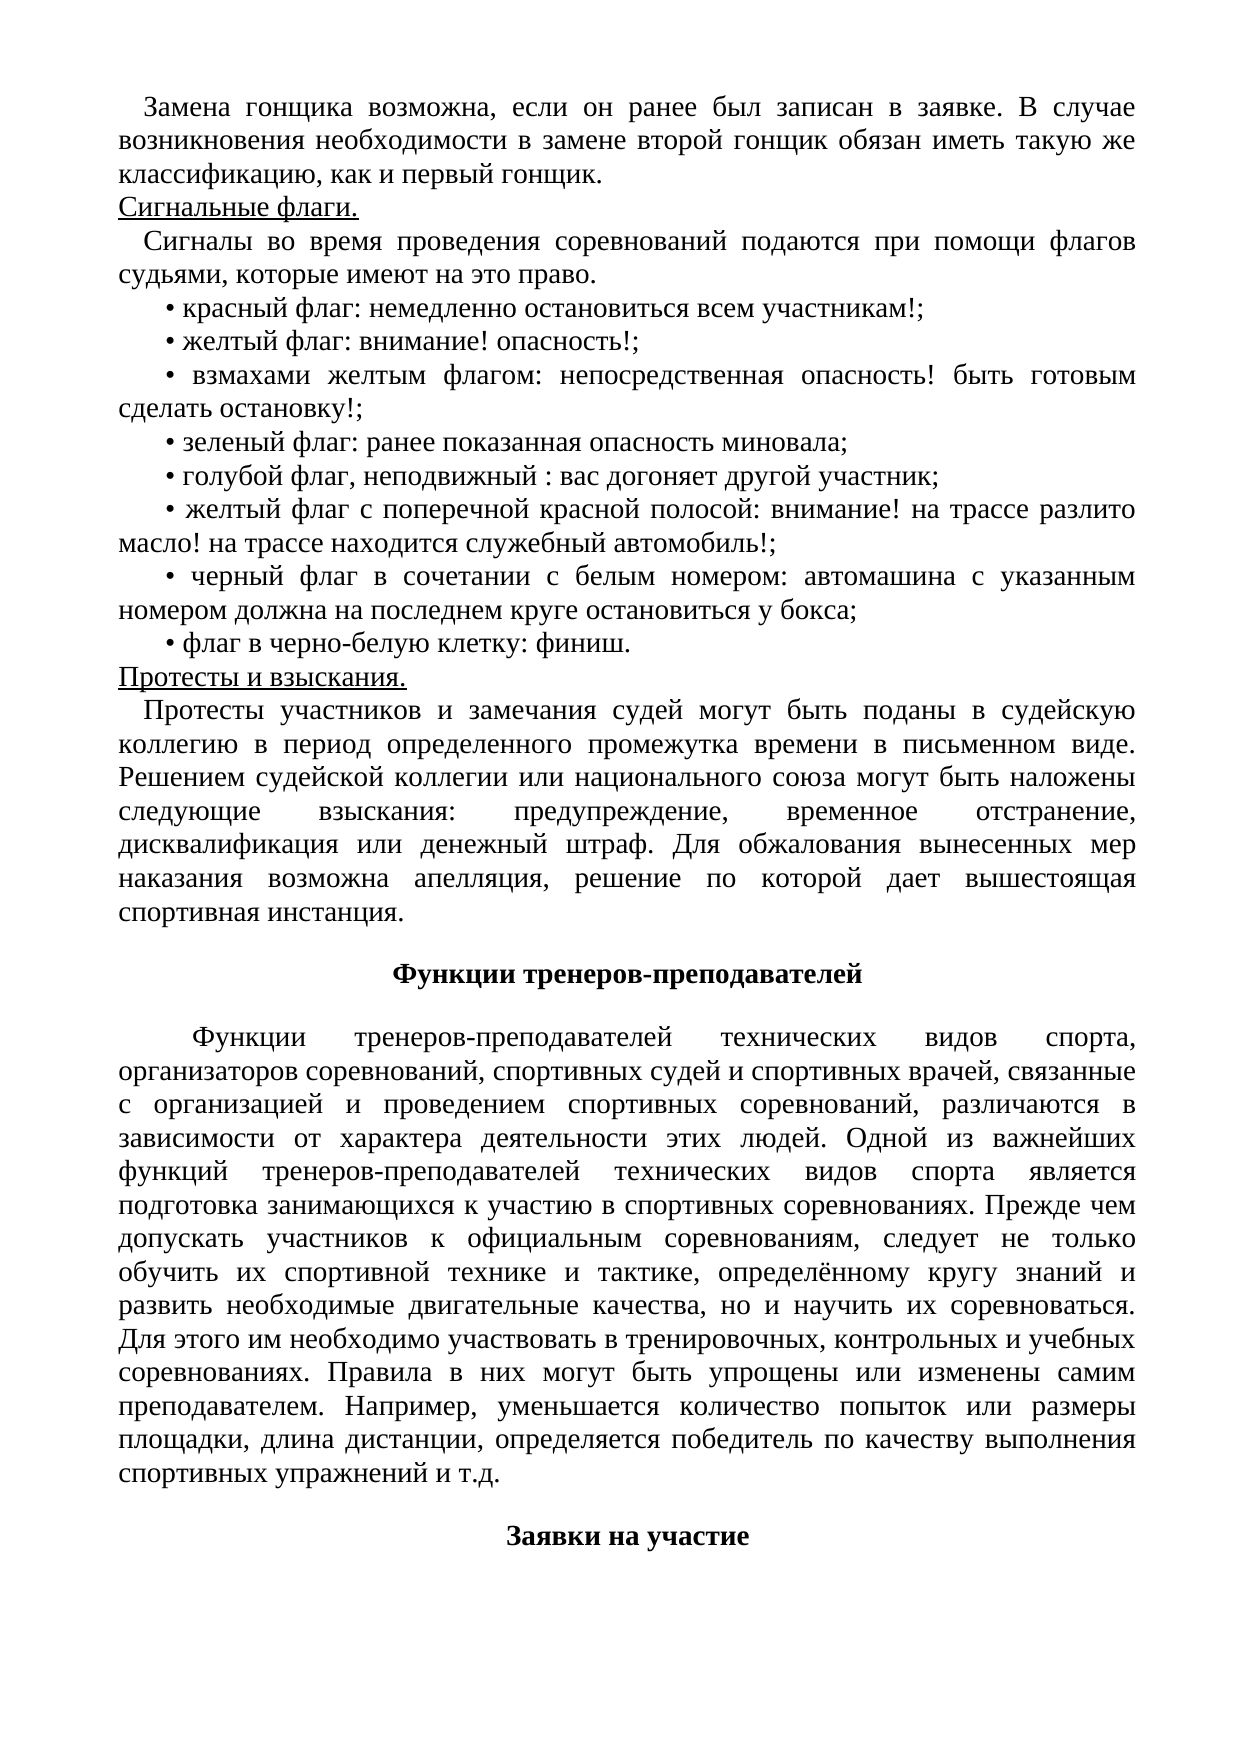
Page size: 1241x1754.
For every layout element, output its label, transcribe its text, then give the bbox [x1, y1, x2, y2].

text • взмахами желтым флагом: непосредственная опасность! быть готовым сделать остановку!; [118, 357, 1137, 424]
text Замена гонщика возможна, если он ранее был записан в заявке. В случае возникновения необходимости в замене второй гонщик обязан иметь такую же классификацию, как и первый гонщик. [118, 89, 1137, 189]
text Протесты и взыскания. [118, 659, 1137, 692]
text • голубой флаг, неподвижный : вас догоняет другой участник; [118, 458, 1137, 491]
text • желтый флаг с поперечной красной полосой: внимание! на трассе разлито масло! на трассе находится служебный автомобиль!; [118, 491, 1137, 558]
text • черный флаг в сочетании с белым номером: автомашина с указанным номером должна на последнем круге остановиться у бокса; [118, 558, 1137, 625]
text • желтый флаг: внимание! опасность!; [118, 323, 1137, 357]
text Заявки на участие [118, 1518, 1137, 1551]
text • красный флаг: немедленно остановиться всем участникам!; [118, 290, 1137, 323]
text Сигнальные флаги. [118, 189, 1137, 223]
text • зеленый флаг: ранее показанная опасность миновала; [118, 424, 1137, 458]
text Сигналы во время проведения соревнований подаются при помощи флагов судьями, которые имеют на это право. [118, 223, 1137, 290]
text Протесты участников и замечания судей могут быть поданы в судейскую коллегию в период определенного промежутка времени в письменном виде. Решением судейской коллегии или национального союза могут быть наложены следующие взыскания: предупреждение, временное отстранение, дисквалификация или денежный штраф. Для обжалования вынесенных мер наказания возможна апелляция, решение по которой дает вышестоящая спортивная инстанция. [118, 692, 1137, 927]
text • флаг в черно-белую клетку: финиш. [118, 625, 1137, 659]
text Функции тренеров-преподавателей технических видов спорта, организаторов соревнований, спортивных судей и спортивных врачей, связанные с организацией и проведением спортивных соревнований, различаются в зависимости от характера деятельности этих людей. Одной из важнейших функций тренеров-преподавателей технических видов спорта является подготовка занимающихся к участию в спортивных соревнованиях. Прежде чем допускать участников к официальным соревнованиям, следует не только обучить их спортивной технике и тактике, определённому кругу знаний и развить необходимые двигательные качества, но и научить их соревноваться. Для этого им необходимо участвовать в тренировочных, контрольных и учебных соревнованиях. Правила в них могут быть упрощены или изменены самим преподавателем. Например, уменьшается количество попыток или размеры площадки, длина дистанции, определяется победитель по качеству выполнения спортивных упражнений и т.д. [118, 1019, 1137, 1489]
text Функции тренеров-преподавателей [118, 956, 1137, 990]
